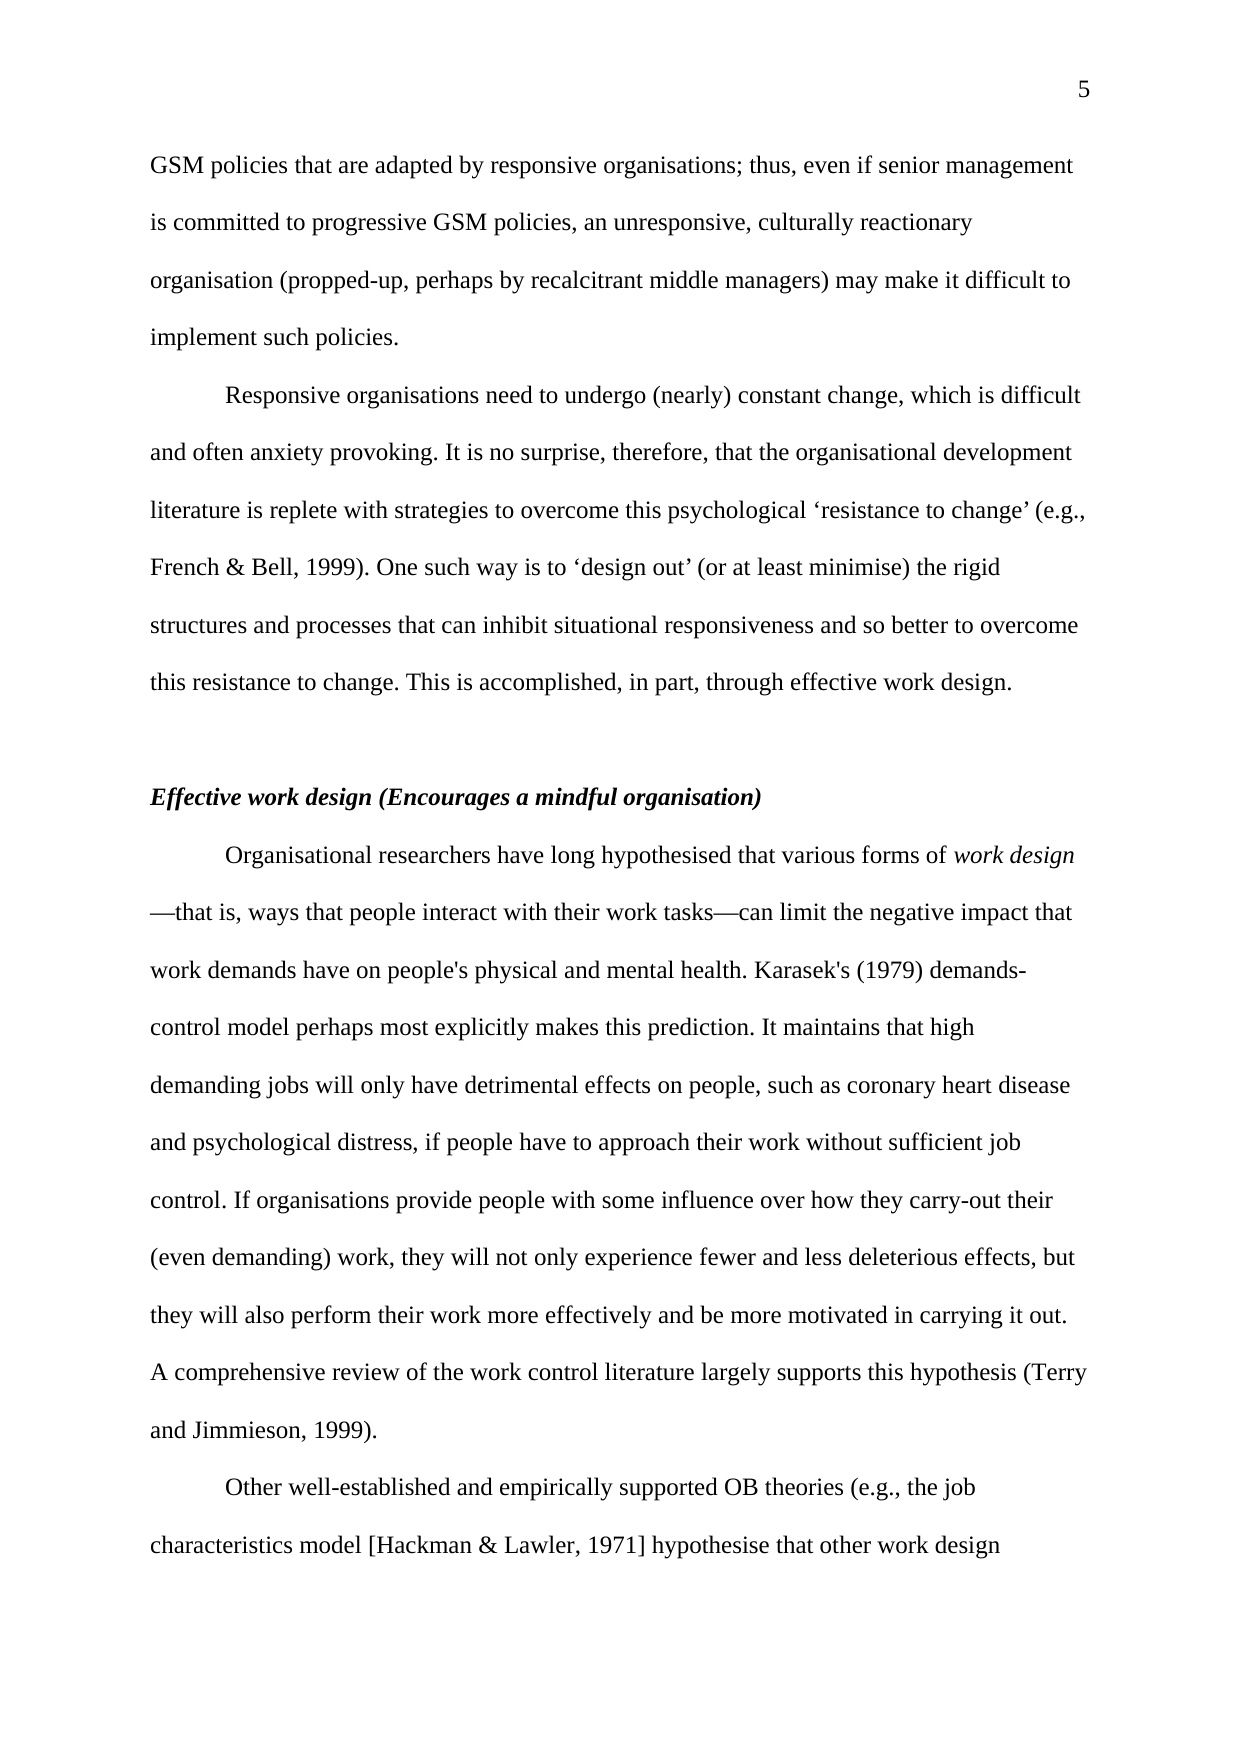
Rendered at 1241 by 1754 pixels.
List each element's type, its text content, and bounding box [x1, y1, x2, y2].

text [150, 150, 1090, 351]
text Responsive organisations need to undergo (nearly) constant change, which is difficult and often anxiety provoking. It is no surprise, therefore, that the organisational development literature is replete with strategies to overcome this psychological ‘resistance to change’ (e.g., French & Bell, 1999). One such way is to ‘design out’ (or at least minimise) the rigid structures and processes that can inhibit situational responsiveness and so better to overcome this resistance to change. This is accomplished, in part, through effective work design. [150, 380, 1090, 696]
text Effective work design (Encourages a mindful organisation) [150, 782, 1090, 811]
text Organisational researchers have long hypothesised that various forms of work design—that is, ways that people interact with their work tasks—can limit the negative impact that work demands have on people's physical and mental health. Karasek's (1979) demands-control model perhaps most explicitly makes this prediction. It maintains that high demanding jobs will only have detrimental effects on people, such as coronary heart disease and psychological distress, if people have to approach their work without sufficient job control. If organisations provide people with some influence over how they carry-out their (even demanding) work, they will not only experience fewer and less deleterious effects, but they will also perform their work more effectively and be more motivated in carrying it out. A comprehensive review of the work control literature largely supports this hypothesis (Terry and Jimmieson, 1999). [150, 840, 1090, 1444]
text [150, 1472, 1090, 1559]
